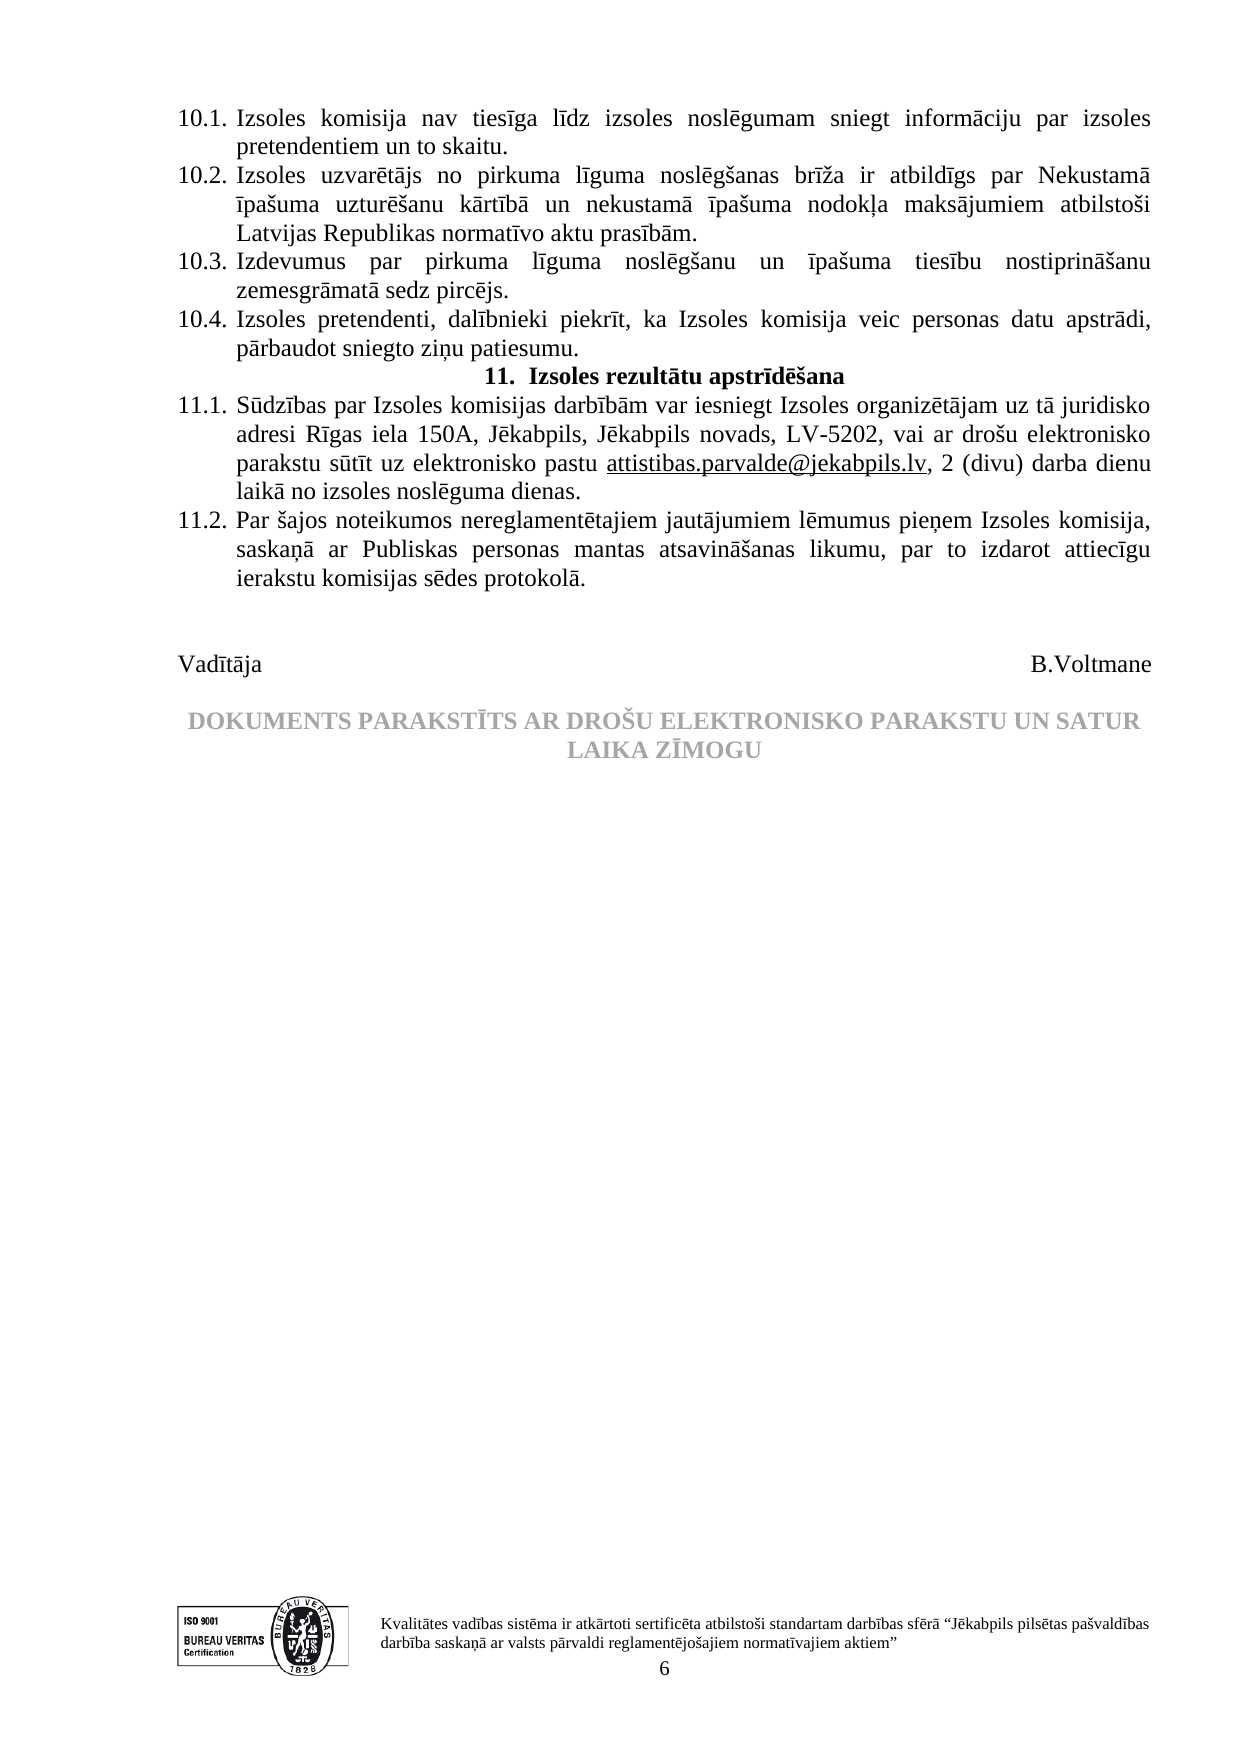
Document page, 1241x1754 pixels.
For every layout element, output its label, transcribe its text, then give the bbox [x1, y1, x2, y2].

picture [177, 1596, 349, 1676]
list Izsoles komisija nav tiesīga līdz izsoles noslēgumam sniegt informāciju par izsoles pretendentiem un to skaitu. [177, 103, 1152, 160]
text 11.2. Par šajos noteikumos nereglamentētajiem jautājumiem lēmumus pieņem Izsoles komisija, saskaņā ar Publiskas personas mantas atsavināšanas likumu, par to izdarot attiecīgu ierakstu komisijas sēdes protokolā. [177, 505, 1152, 591]
list Izsoles pretendenti, dalībnieki piekrīt, ka Izsoles komisija veic personas datu apstrādi, pārbaudot sniegto ziņu patiesumu. [177, 304, 1152, 361]
list Izdevumus par pirkuma līguma noslēgšanu un īpašuma tiesību nostiprināšanu zemesgrāmatā sedz pircējs. [177, 246, 1152, 304]
text DOKUMENTS PARAKSTĪTS AR DROŠU ELEKTRONISKO PARAKSTU UN SATUR LAIKA ZĪMOGU [177, 706, 1152, 764]
text Vadītāja B.Voltmane [177, 649, 1152, 678]
list Sūdzības par Izsoles komisijas darbībām var iesniegt Izsoles organizētājam uz tā juridisko adresi Rīgas iela 150A, Jēkabpils, Jēkabpils novads, LV-5202, vai ar drošu elektronisko parakstu sūtīt uz elektronisko pastu attistibas.parvalde@jekabpils.lv, 2 (divu) darba dienu laikā no izsoles noslēguma dienas. [177, 390, 1152, 505]
list Izsoles rezultātu apstrīdēšana [177, 361, 1152, 390]
list Izsoles uzvarētājs no pirkuma līguma noslēgšanas brīža ir atbildīgs par Nekustamā īpašuma uzturēšanu kārtībā un nekustamā īpašuma nodokļa maksājumiem atbilstoši Latvijas Republikas normatīvo aktu prasībām. [177, 160, 1152, 246]
